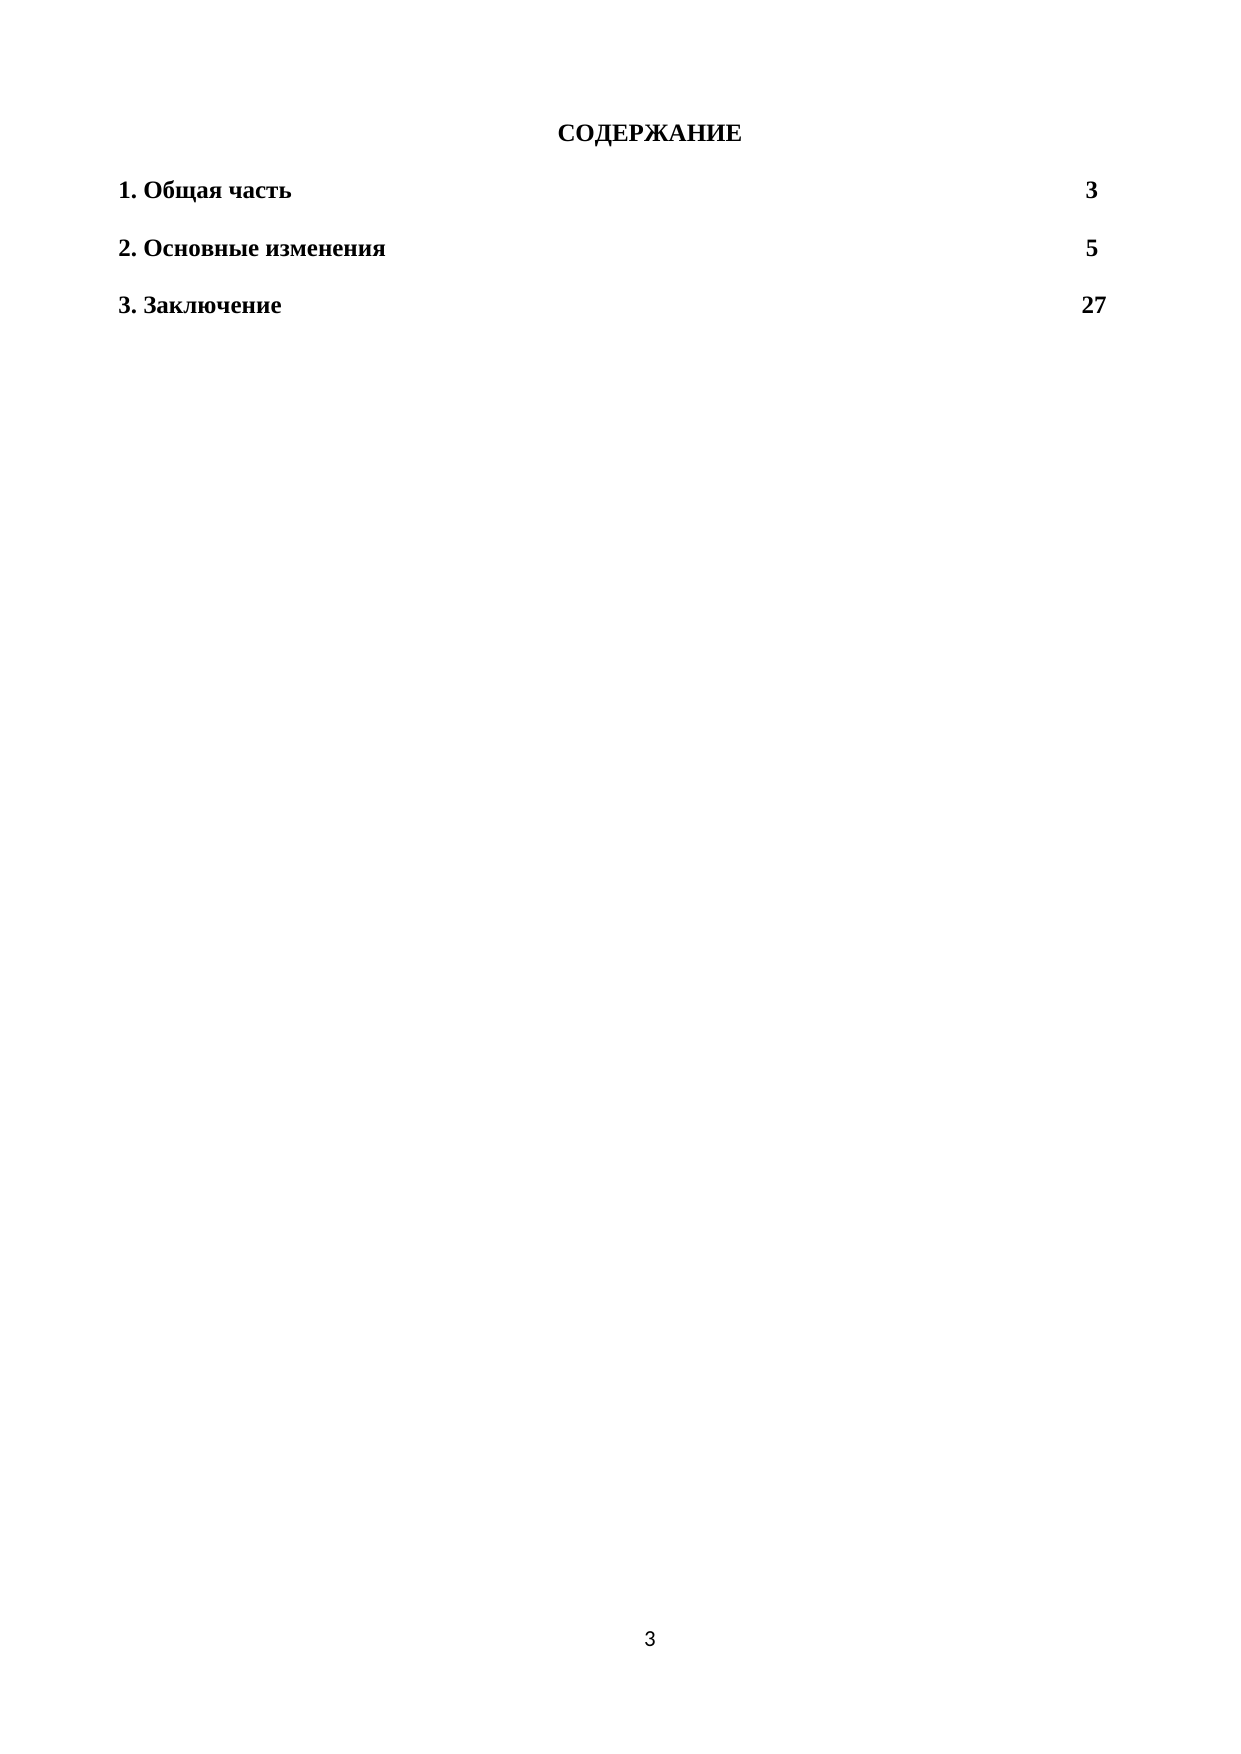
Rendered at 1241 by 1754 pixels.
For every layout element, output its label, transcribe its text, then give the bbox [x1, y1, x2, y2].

text СОДЕРЖАНИЕ [118, 118, 1181, 147]
text 3. Заключение 27 [118, 291, 1181, 319]
text 1. Общая часть 3 [118, 176, 1181, 204]
text 2. Основные изменения 5 [118, 233, 1181, 262]
